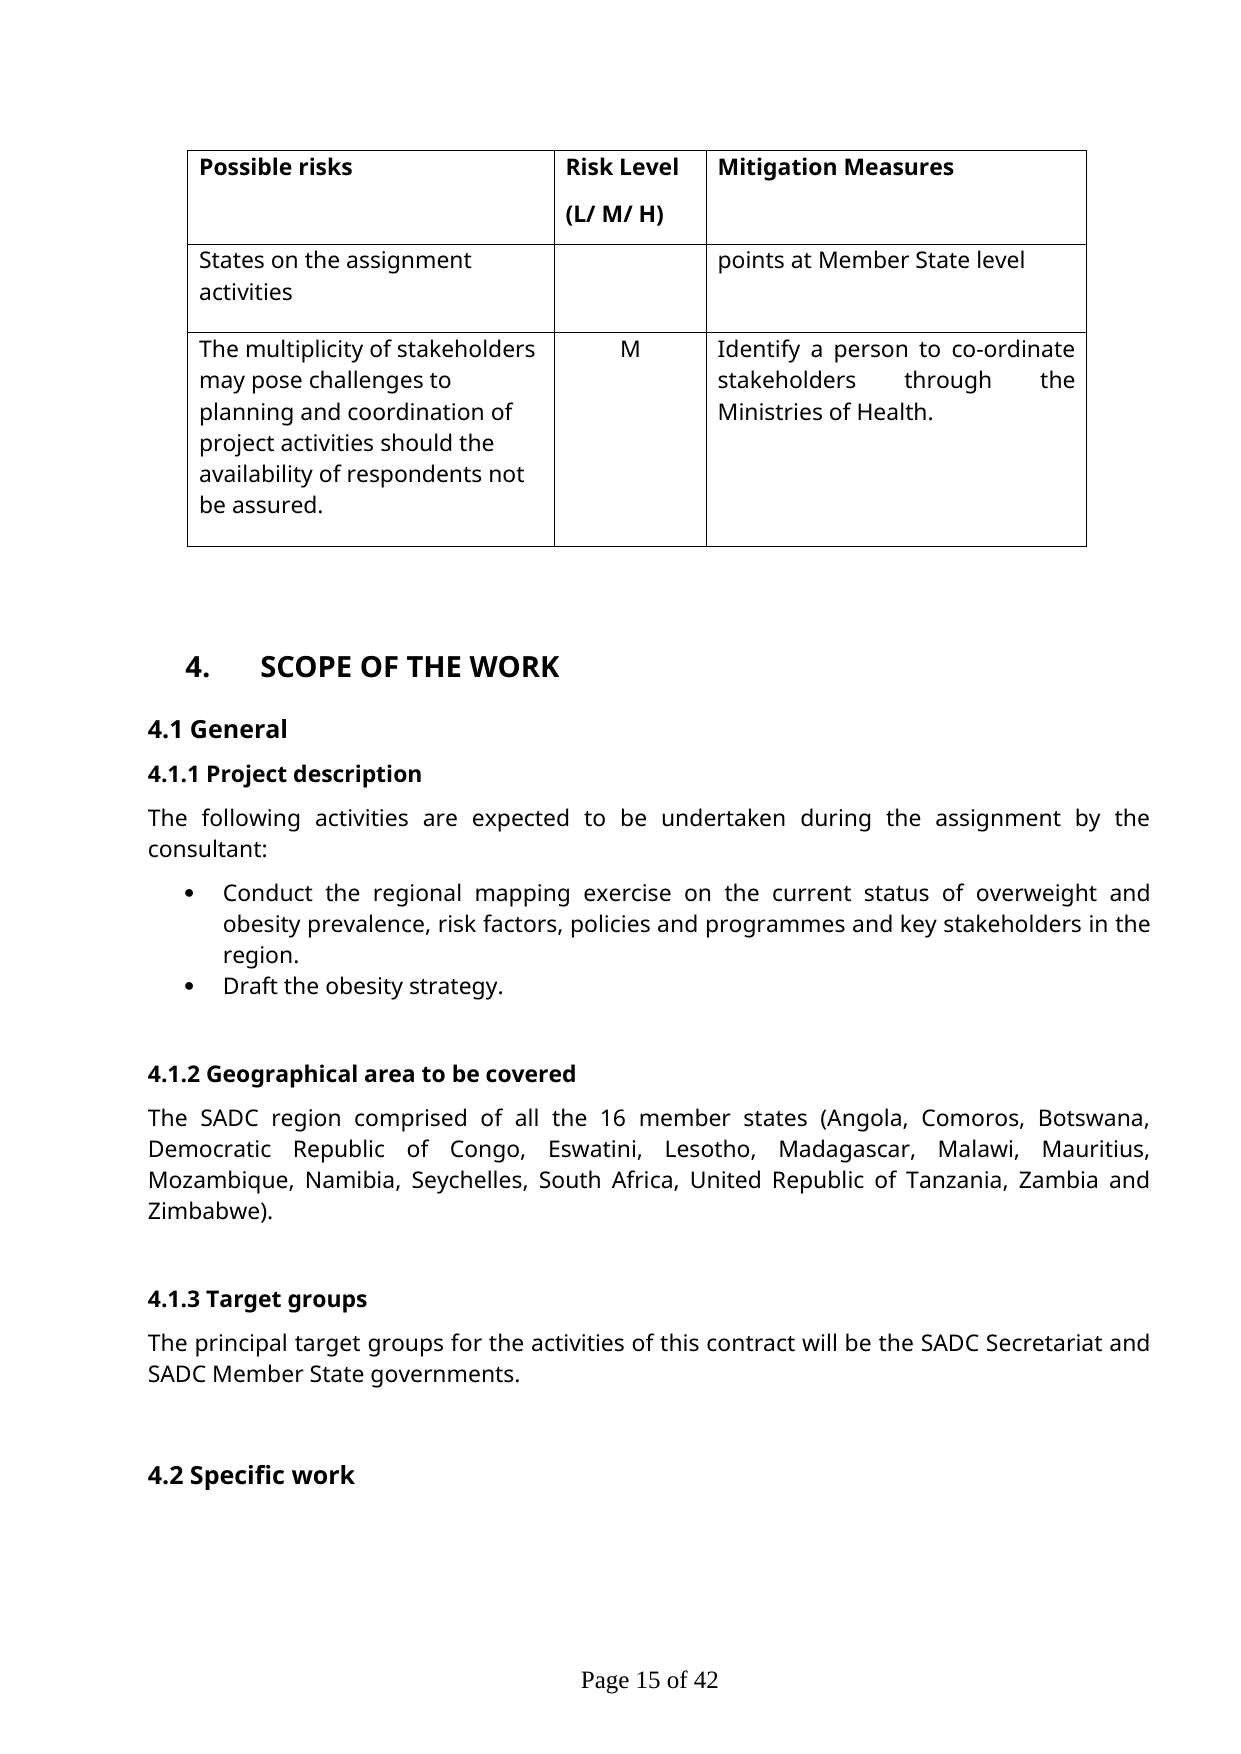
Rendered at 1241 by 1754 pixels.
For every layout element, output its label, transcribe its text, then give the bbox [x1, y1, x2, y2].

table_cell M [555, 333, 706, 546]
text 4.1.2 Geographical area to be covered [148, 1058, 1151, 1089]
text The following activities are expected to be undertaken during the assignment by the consultant: [148, 802, 1151, 864]
list SCOPE OF THE WORK [185, 647, 1151, 686]
table_cell The multiplicity of stakeholders may pose challenges to planning and coordination of project activities should the availability of respondents not be assured. [188, 333, 554, 546]
table_header Risk Level (L/ M/ H) [555, 151, 706, 243]
text The principal target groups for the activities of this contract will be the SADC Secretariat and SADC Member State governments. [148, 1327, 1151, 1389]
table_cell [707, 245, 1086, 332]
text 4.1.1 Project description [148, 758, 1151, 789]
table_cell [188, 245, 554, 332]
text The SADC region comprised of all the 16 member states (Angola, Comoros, Botswana, Democratic Republic of Congo, Eswatini, Lesotho, Madagascar, Malawi, Mauritius, Mozambique, Namibia, Seychelles, South Africa, United Republic of Tanzania, Zambia and Zimbabwe). [148, 1102, 1151, 1227]
list Conduct the regional mapping exercise on the current status of overweight and obesity prevalence, risk factors, policies and programmes and key stakeholders in the region. [185, 877, 1151, 970]
text 4.2 Specific work [148, 1458, 1151, 1492]
text 4.1.3 Target groups [148, 1283, 1151, 1314]
table_header Mitigation Measures [707, 151, 1086, 243]
table_cell M [555, 245, 706, 332]
list Draft the obesity strategy. [185, 970, 1151, 1002]
table_cell Identify a person to co-ordinate stakeholders through the Ministries of Health. [707, 333, 1086, 546]
text 4.1 General [148, 711, 1151, 745]
table_header Possible risks [188, 151, 554, 243]
